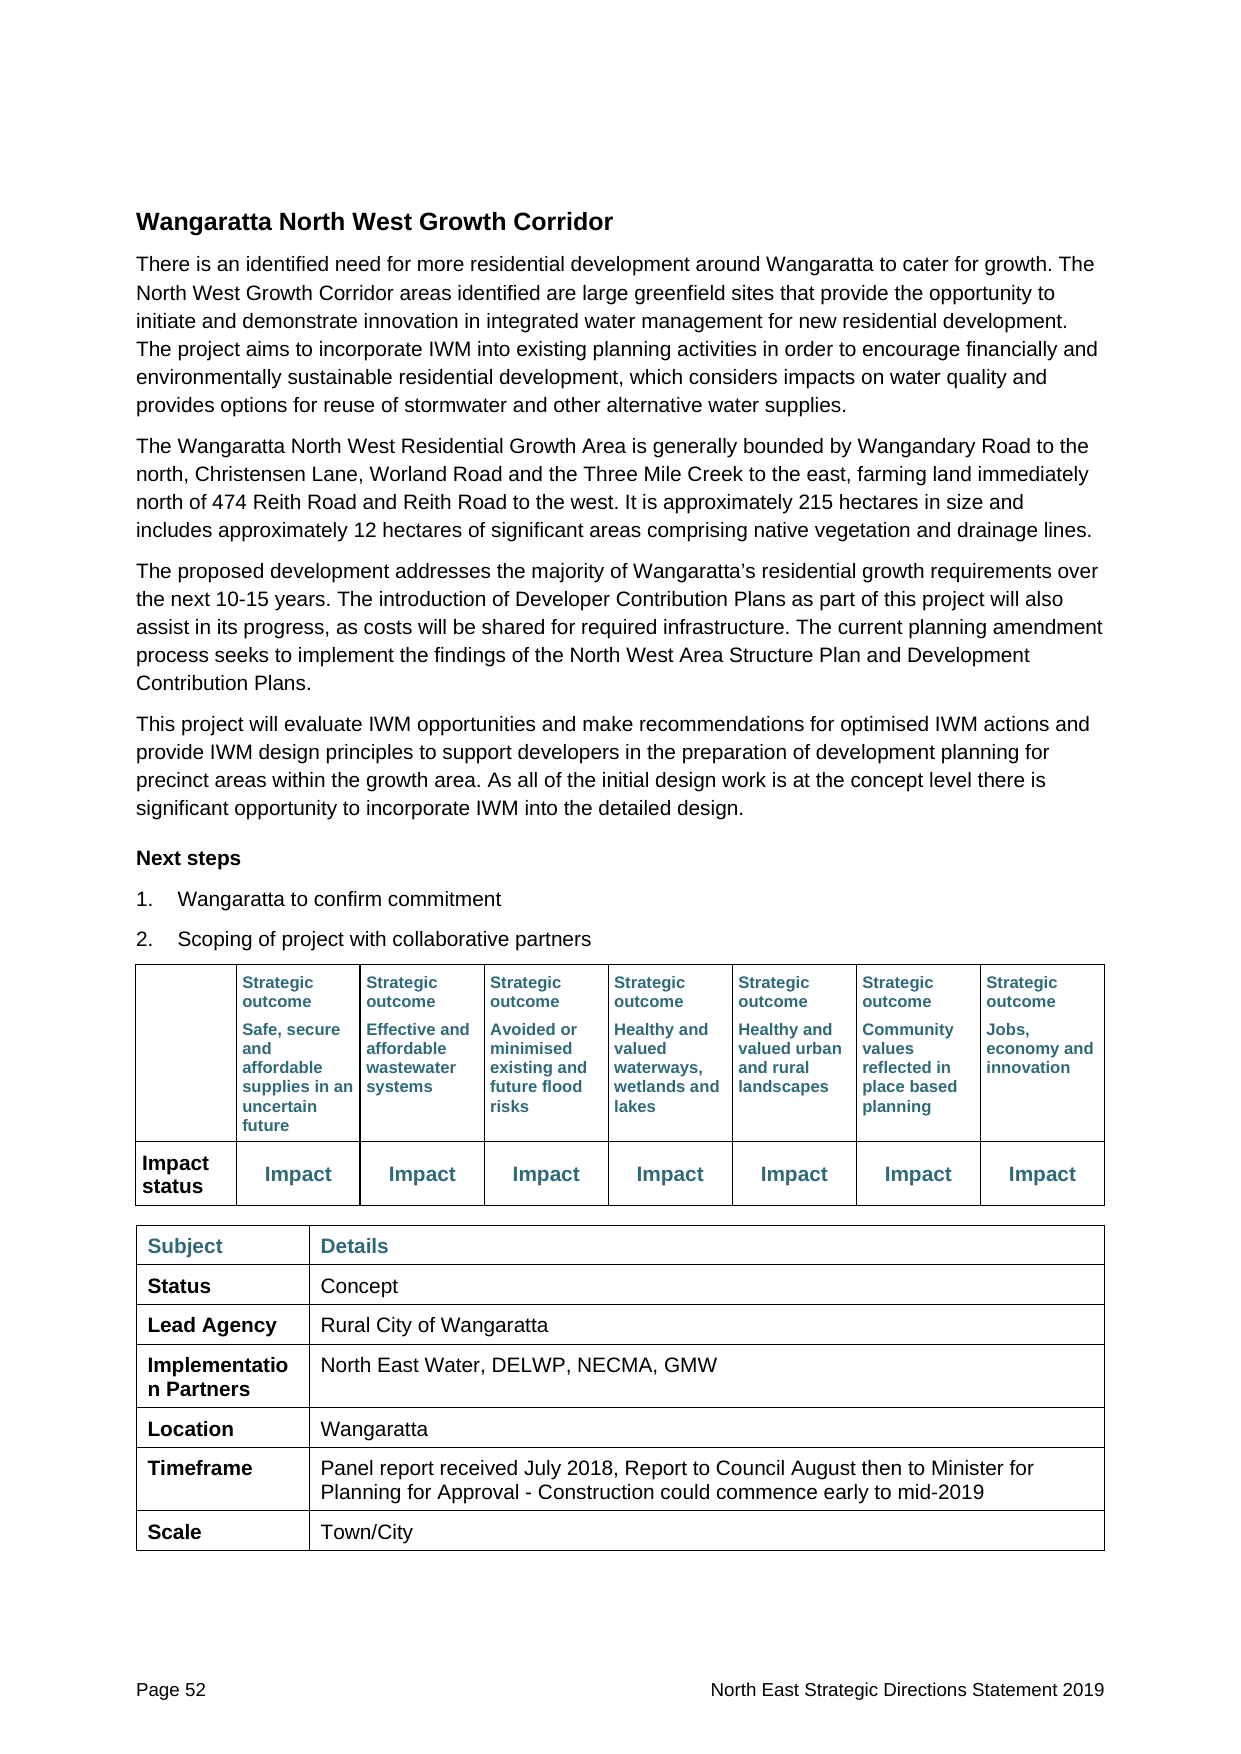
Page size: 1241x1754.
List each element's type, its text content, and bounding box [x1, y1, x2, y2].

table_cell Impact status [136, 1142, 236, 1204]
table_header Strategic outcome Community values reflected in place based planning [857, 965, 980, 1141]
table_cell North East Water, DELWP, NECMA, GMW [310, 1345, 1104, 1407]
table_cell Scale [137, 1511, 309, 1550]
table_header [136, 965, 236, 1141]
table_header Strategic outcome Healthy and valued urban and rural landscapes [733, 965, 856, 1141]
table_cell Town/City [310, 1511, 1104, 1550]
table_cell Impact [981, 1142, 1104, 1204]
text The Wangaratta North West Residential Growth Area is generally bounded by Wangandary Road to the north, Christensen Lane, Worland Road and the Three Mile Creek to the east, farming land immediately north of 474 Reith Road and Reith Road to the west. It is approximately 215 hectares in size and includes approximately 12 hectares of significant areas comprising native vegetation and drainage lines. [136, 429, 1104, 542]
table_header Strategic outcome Jobs, economy and innovation [981, 965, 1104, 1141]
text Scoping of project with collaborative partners [136, 923, 1104, 951]
text The proposed development addresses the majority of Wangaratta’s residential growth requirements over the next 10-15 years. The introduction of Developer Contribution Plans as part of this project will also assist in its progress, as costs will be shared for required infrastructure. The current planning amendment process seeks to implement the findings of the North West Area Structure Plan and Development Contribution Plans. [136, 554, 1104, 695]
table_cell Impact [361, 1142, 484, 1204]
table_cell Impact [485, 1142, 608, 1204]
table_header Strategic outcome Avoided or minimised existing and future flood risks [485, 965, 608, 1141]
table_cell Panel report received July 2018, Report to Council August then to Minister for Planning for Approval - Construction could commence early to mid-2019 [310, 1448, 1104, 1510]
table_header Strategic outcome Safe, secure and affordable supplies in an uncertain future [237, 965, 359, 1141]
table_cell Impact [609, 1142, 732, 1204]
table_cell Impact [237, 1142, 359, 1204]
table_header Subject [137, 1226, 309, 1264]
table_cell Location [137, 1408, 309, 1447]
table_cell Lead Agency [137, 1305, 309, 1343]
text This project will evaluate IWM opportunities and make recommendations for optimised IWM actions and provide IWM design principles to support developers in the preparation of development planning for precinct areas within the growth area. As all of the initial design work is at the concept level there is significant opportunity to incorporate IWM into the detailed design. [136, 707, 1104, 820]
table_cell Wangaratta [310, 1408, 1104, 1447]
list Wangaratta to confirm commitment [136, 882, 1104, 911]
table_cell Concept [310, 1265, 1104, 1304]
table_header Strategic outcome Effective and affordable wastewater systems [361, 965, 484, 1141]
subtitle Wangaratta North West Growth Corridor [136, 206, 1104, 236]
table_header Strategic outcome Healthy and valued waterways, wetlands and lakes [609, 965, 732, 1141]
table_cell Status [137, 1265, 309, 1304]
table_cell Implementation Partners [137, 1345, 309, 1407]
text There is an identified need for more residential development around Wangaratta to cater for growth. The North West Growth Corridor areas identified are large greenfield sites that provide the opportunity to initiate and demonstrate innovation in integrated water management for new residential development. The project aims to incorporate IWM into existing planning activities in order to encourage financially and environmentally sustainable residential development, which considers impacts on water quality and provides options for reuse of stormwater and other alternative water supplies. [136, 248, 1104, 417]
subtitle Next steps [136, 845, 1104, 870]
table_cell Impact [857, 1142, 980, 1204]
table_header Details [310, 1226, 1104, 1264]
table_cell Timeframe [137, 1448, 309, 1510]
table_cell Impact [733, 1142, 856, 1204]
table_cell Rural City of Wangaratta [310, 1305, 1104, 1343]
